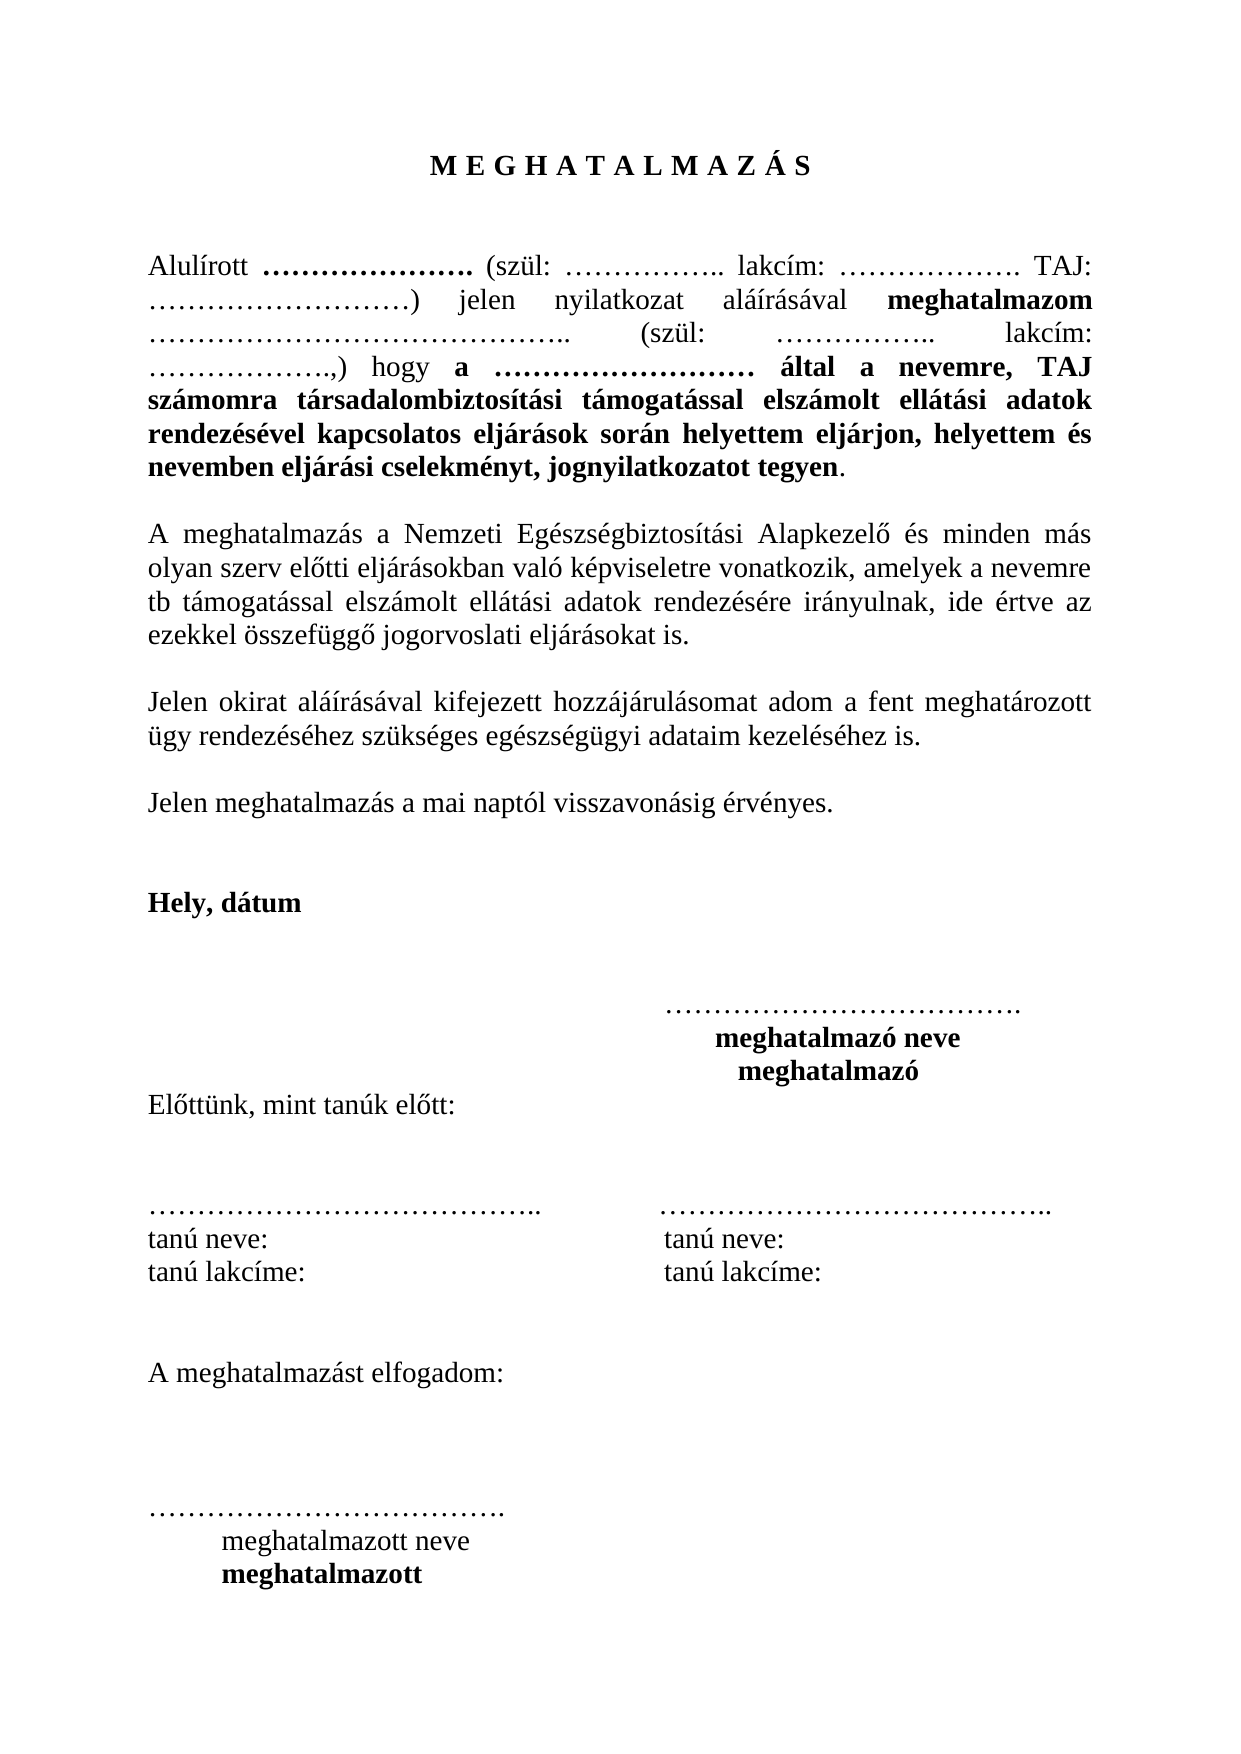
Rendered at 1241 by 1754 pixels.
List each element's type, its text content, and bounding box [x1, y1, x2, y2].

text Jelen meghatalmazás a mai naptól visszavonásig érvényes. [148, 785, 1093, 818]
text MEGHATALMAZÁS [148, 148, 1093, 181]
text Előttünk, mint tanúk előtt: [148, 1087, 1093, 1120]
text Jelen okirat aláírásával kifejezett hozzájárulásomat adom a fent meghatározott ügy rendezéséhez szükséges egészségügyi adataim kezeléséhez is. [148, 684, 1093, 751]
text ………………………………. [148, 1489, 1093, 1523]
text Hely, dátum [148, 886, 1093, 919]
text meghatalmazott [148, 1556, 1093, 1590]
text Alulírott …………………. (szül: …………….. lakcím: ………………. TAJ: ………………………) jelen nyilatkozat aláírásával meghatalmazom …………………………………….. (szül: …………….. lakcím: ……………….,) hogy a ……………………… által a nevemre, TAJ számomra társadalombiztosítási támogatással elszámolt ellátási adatok rendezésével kapcsolatos eljárások során helyettem eljárjon, helyettem és nevemben eljárási cselekményt, jognyilatkozatot tegyen. [148, 248, 1093, 483]
text ………………………………. [590, 986, 1093, 1020]
text ………………………………….. ………………………………….. [148, 1187, 1093, 1221]
text meghatalmazott neve [148, 1523, 1093, 1556]
text A meghatalmazás a Nemzeti Egészségbiztosítási Alapkezelő és minden más olyan szerv előtti eljárásokban való képviseletre vonatkozik, amelyek a nevemre tb támogatással elszámolt ellátási adatok rendezésére irányulnak, ide értve az ezekkel összefüggő jogorvoslati eljárásokat is. [148, 517, 1093, 651]
text meghatalmazó neve [590, 1020, 1093, 1053]
text tanú lakcíme: tanú lakcíme: [148, 1254, 1093, 1288]
text A meghatalmazást elfogadom: [148, 1355, 1093, 1389]
text tanú neve: tanú neve: [148, 1221, 1093, 1254]
text meghatalmazó [664, 1053, 1093, 1087]
